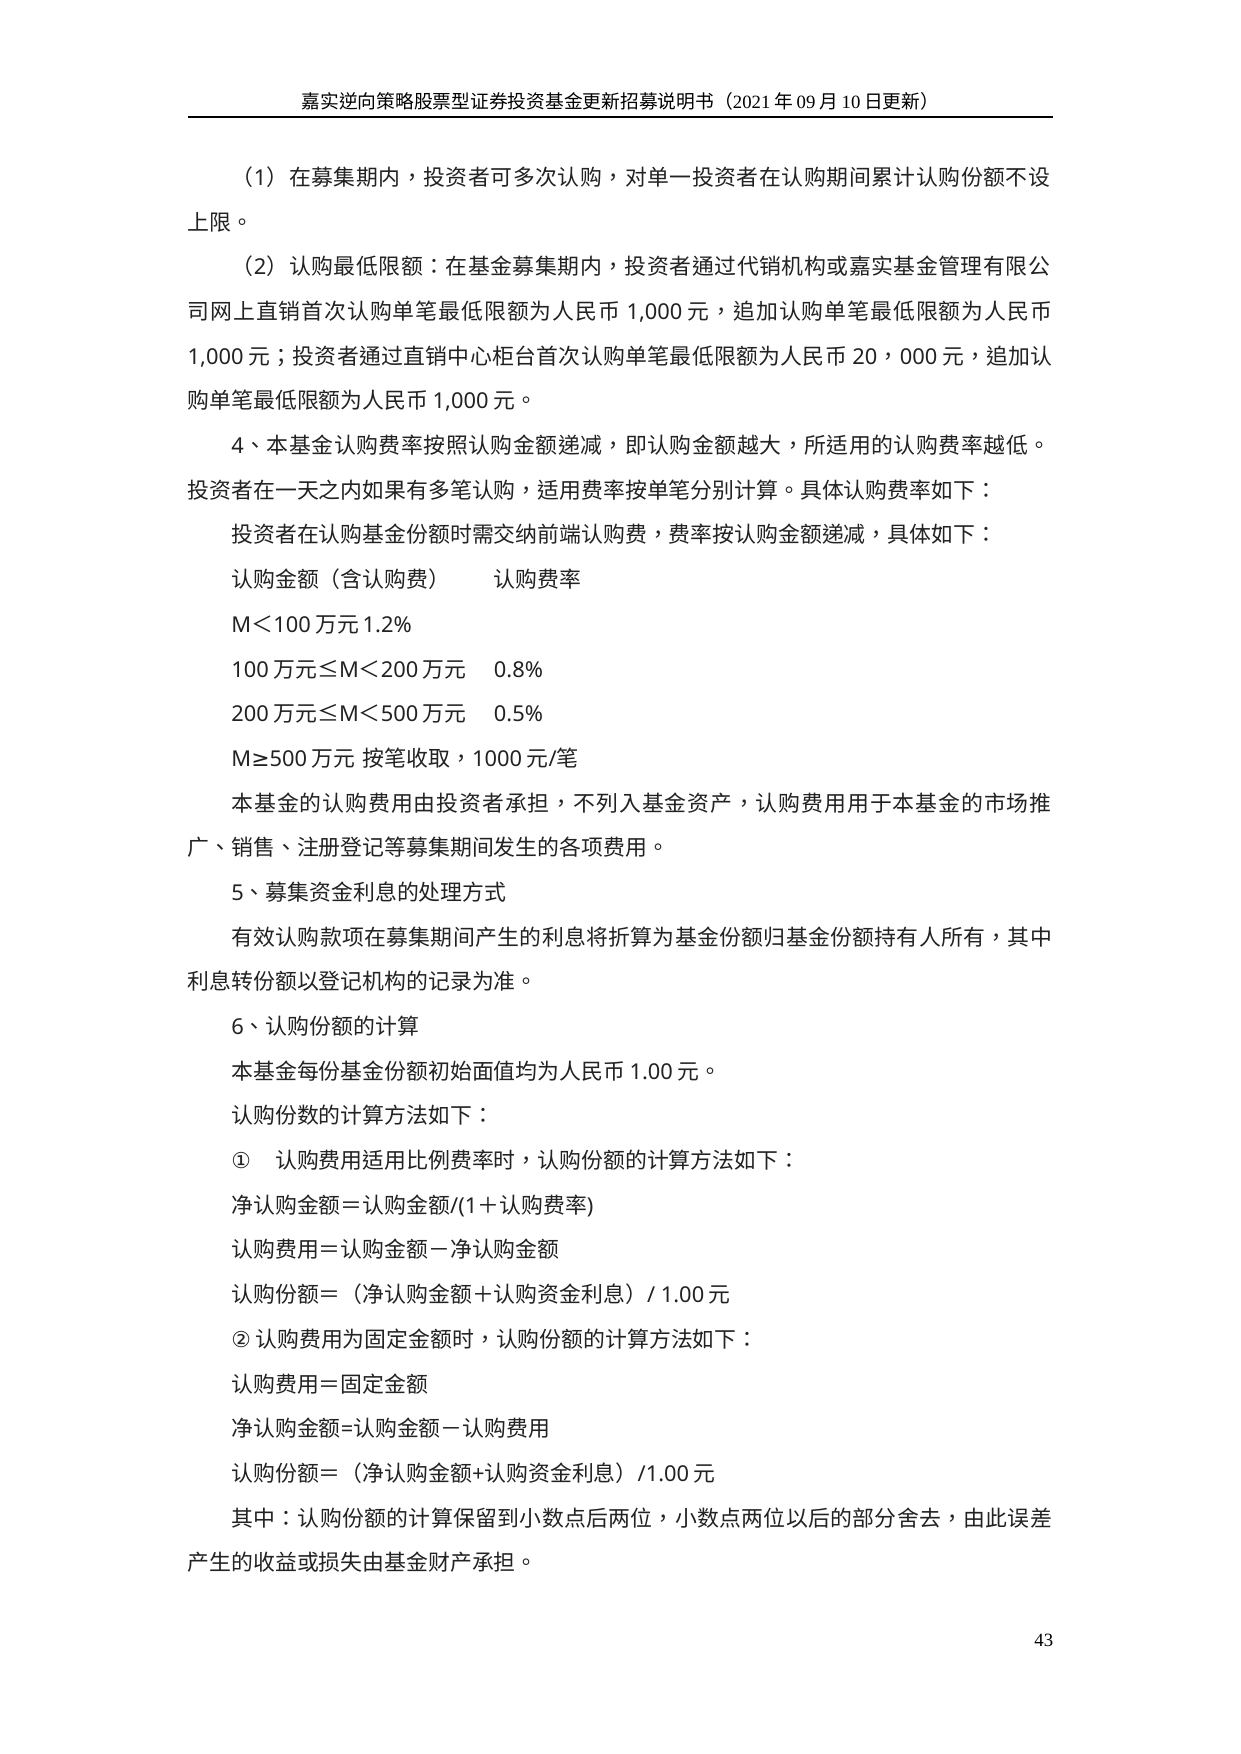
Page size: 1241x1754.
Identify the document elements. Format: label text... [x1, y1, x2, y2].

text 认购费用＝认购金额－净认购金额 [187, 1234, 1053, 1264]
text （2）认购最低限额：在基金募集期内，投资者通过代销机构或嘉实基金管理有限公司网上直销首次认购单笔最低限额为人民币1,000元，追加认购单笔最低限额为人民币1,000元；投资者通过直销中心柜台首次认购单笔最低限额为人民币20，000元，追加认购单笔最低限额为人民币1,000元。 [187, 251, 1053, 415]
text 认购金额（含认购费） 认购费率 [187, 564, 1053, 594]
text 有效认购款项在募集期间产生的利息将折算为基金份额归基金份额持有人所有，其中利息转份额以登记机构的记录为准。 [187, 922, 1053, 996]
text M≥500万元 按笔收取，1000元/笔 [187, 743, 1053, 773]
text 认购份额＝（净认购金额+认购资金利息）/1.00元 [187, 1458, 1053, 1488]
text 200万元≤M＜500万元 0.5% [187, 698, 1053, 728]
text 净认购金额=认购金额－认购费用 [187, 1413, 1053, 1443]
text 认购份额＝（净认购金额＋认购资金利息）/ 1.00元 [187, 1279, 1053, 1309]
text 本基金每份基金份额初始面值均为人民币1.00元。 [187, 1056, 1053, 1086]
text ②认购费用为固定金额时，认购份额的计算方法如下： [187, 1324, 1053, 1354]
text 4、本基金认购费率按照认购金额递减，即认购金额越大，所适用的认购费率越低。投资者在一天之内如果有多笔认购，适用费率按单笔分别计算。具体认购费率如下： [187, 430, 1053, 504]
text 净认购金额＝认购金额/(1＋认购费率) [187, 1190, 1053, 1219]
text （1）在募集期内，投资者可多次认购，对单一投资者在认购期间累计认购份额不设上限。 [187, 162, 1053, 236]
text M＜100万元 1.2% [187, 609, 1053, 639]
text 本基金的认购费用由投资者承担，不列入基金资产，认购费用用于本基金的市场推广、销售、注册登记等募集期间发生的各项费用。 [187, 788, 1053, 862]
text 认购费用＝固定金额 [187, 1368, 1053, 1398]
text 投资者在认购基金份额时需交纳前端认购费，费率按认购金额递减，具体如下： [187, 519, 1053, 549]
text ① 认购费用适用比例费率时，认购份额的计算方法如下： [187, 1145, 1053, 1175]
text 100万元≤M＜200万元 0.8% [187, 653, 1053, 683]
text 认购份数的计算方法如下： [187, 1100, 1053, 1130]
text 6、认购份额的计算 [187, 1011, 1053, 1041]
text 其中：认购份额的计算保留到小数点后两位，小数点两位以后的部分舍去，由此误差产生的收益或损失由基金财产承担。 [187, 1503, 1053, 1577]
text 5、募集资金利息的处理方式 [187, 877, 1053, 907]
